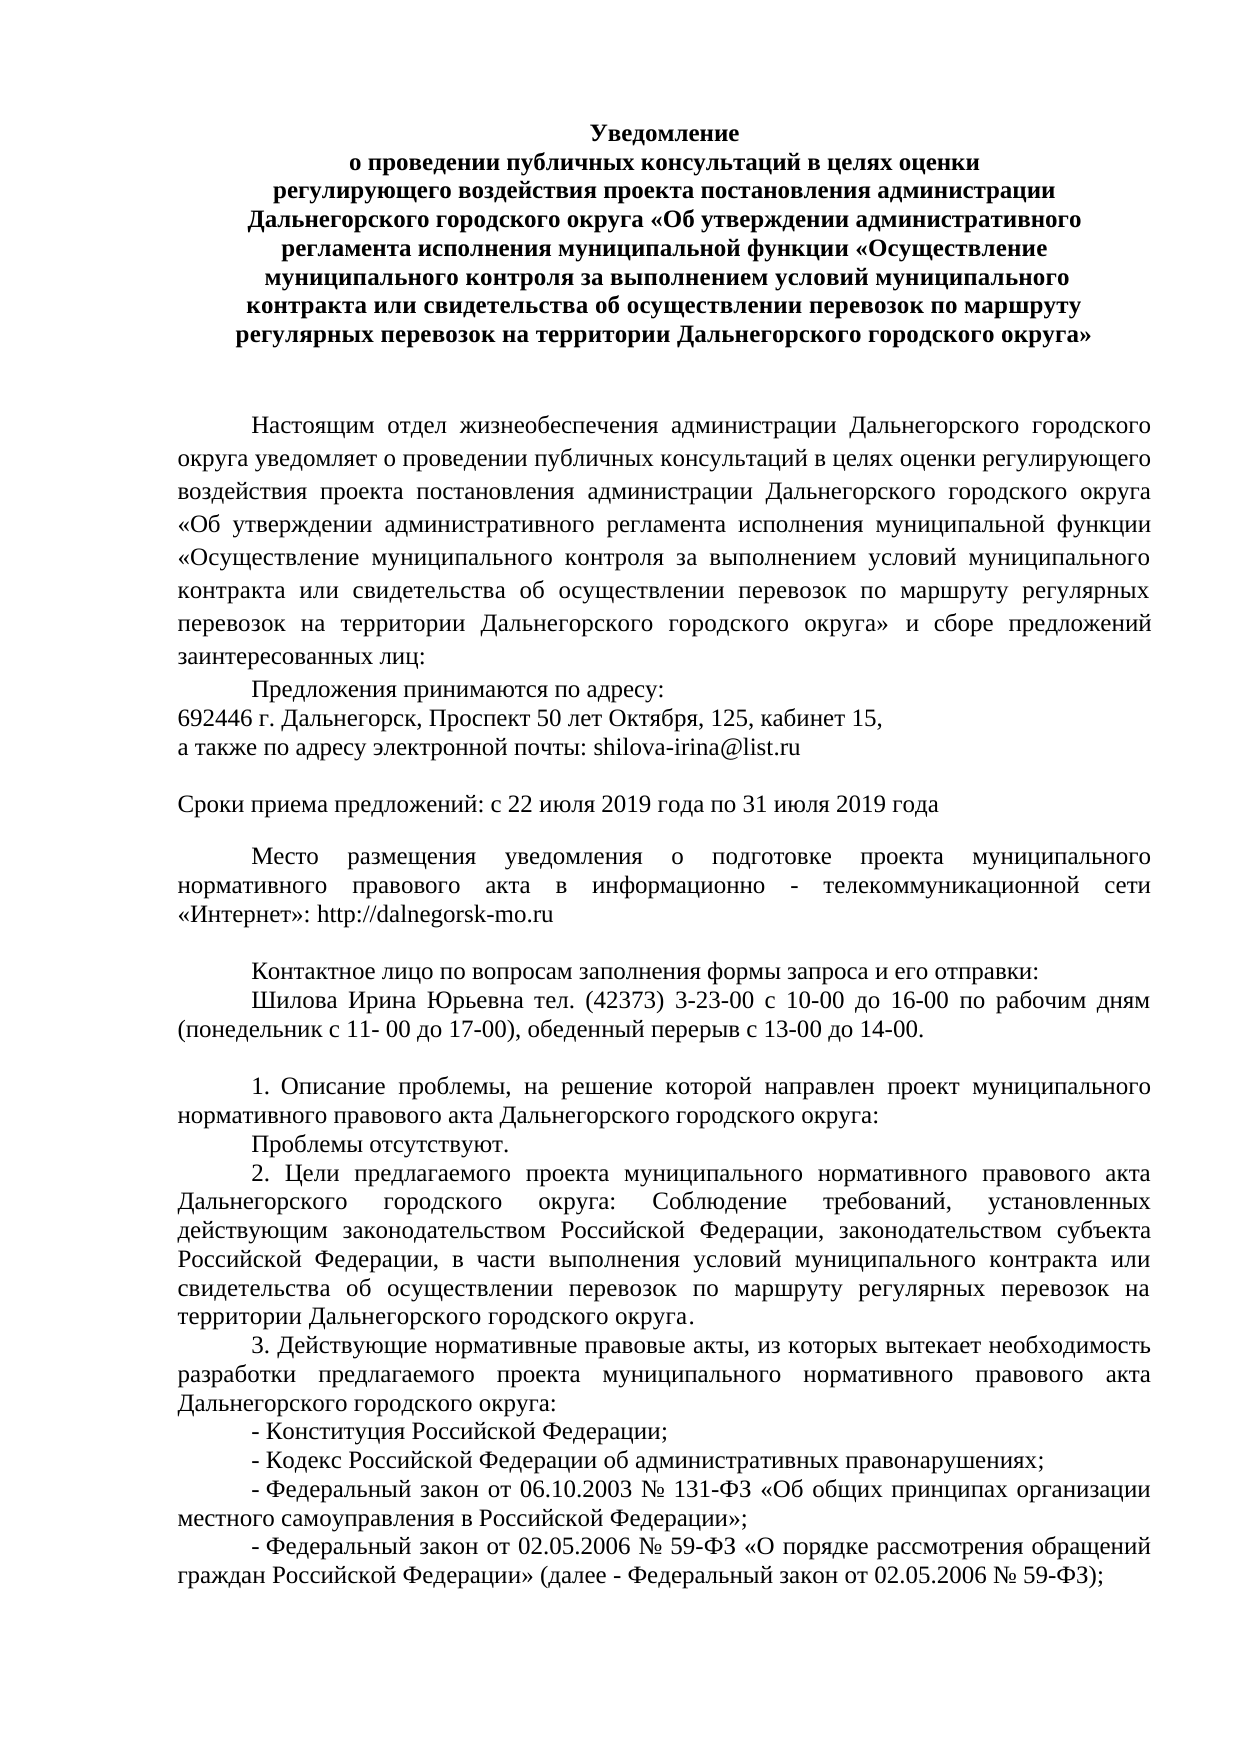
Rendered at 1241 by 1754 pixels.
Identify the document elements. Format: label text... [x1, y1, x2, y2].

text 692446 г. Дальнегорск, Проспект 50 лет Октября, 125, кабинет 15, [177, 703, 1152, 732]
text Место размещения уведомления о подготовке проекта муниципального нормативного правового акта в информационно - телекоммуникационной сети «Интернет»: http://dalnegorsk-mo.ru [177, 841, 1152, 928]
text Предложения принимаются по адресу: [177, 674, 1152, 703]
text о проведении публичных консультаций в целях оценки [177, 147, 1152, 176]
text 3. Действующие нормативные правовые акты, из которых вытекает необходимость разработки предлагаемого проекта муниципального нормативного правового акта Дальнегорского городского округа: [177, 1330, 1152, 1416]
text а также по адресу электронной почты: shilova-irina@list.ru [177, 732, 1152, 760]
text Контактное лицо по вопросам заполнения формы запроса и его отправки: [177, 956, 1152, 985]
text регулирующего воздействия проекта постановления администрации [177, 176, 1152, 204]
text регламента исполнения муниципальной функции «Осуществление [177, 233, 1152, 262]
text - Федеральный закон от 02.05.2006 № 59-ФЗ «О порядке рассмотрения обращений граждан Российской Федерации» (далее - Федеральный закон от 02.05.2006 № 59-ФЗ); [177, 1531, 1152, 1589]
text Уведомление [177, 118, 1152, 147]
text Дальнегорского городского округа «Об утверждении административного [177, 204, 1152, 233]
list Описание проблемы, на решение которой направлен проект муниципального нормативного правового акта Дальнегорского городского округа: [177, 1071, 1152, 1129]
text - Федеральный закон от 06.10.2003 № 131-ФЗ «Об общих принципах организации местного самоуправления в Российской Федерации»; [177, 1474, 1152, 1531]
text Проблемы отсутствуют. [177, 1129, 1152, 1158]
text муниципального контроля за выполнением условий муниципального [177, 262, 1152, 291]
text Сроки приема предложений: c 22 июля 2019 года по 31 июля 2019 года [177, 789, 1152, 818]
text Шилова Ирина Юрьевна тел. (42373) 3-23-00 с 10-00 до 16-00 по рабочим дням (понедельник с 11- 00 до 17-00), обеденный перерыв с 13-00 до 14-00. [177, 985, 1152, 1043]
text 2. Цели предлагаемого проекта муниципального нормативного правового акта Дальнегорского городского округа: Соблюдение требований, установленных действующим законодательством Российской Федерации, законодательством субъекта Российской Федерации, в части выполнения условий муниципального контракта или свидетельства об осуществлении перевозок по маршруту регулярных перевозок на территории Дальнегорского городского округа. [177, 1158, 1152, 1330]
text контракта или свидетельства об осуществлении перевозок по маршруту регулярных перевозок на территории Дальнегорского городского округа» [177, 291, 1152, 348]
text - Конституция Российской Федерации; [177, 1416, 1152, 1445]
text - Кодекс Российской Федерации об административных правонарушениях; [177, 1445, 1152, 1474]
text Настоящим отдел жизнеобеспечения администрации Дальнегорского городского округа уведомляет о проведении публичных консультаций в целях оценки регулирующего воздействия проекта постановления администрации Дальнегорского городского округа «Об утверждении административного регламента исполнения муниципальной функции «Осуществление муниципального контроля за выполнением условий муниципального контракта или свидетельства об осуществлении перевозок по маршруту регулярных перевозок на территории Дальнегорского городского округа» и сборе предложений заинтересованных лиц: [177, 410, 1152, 670]
